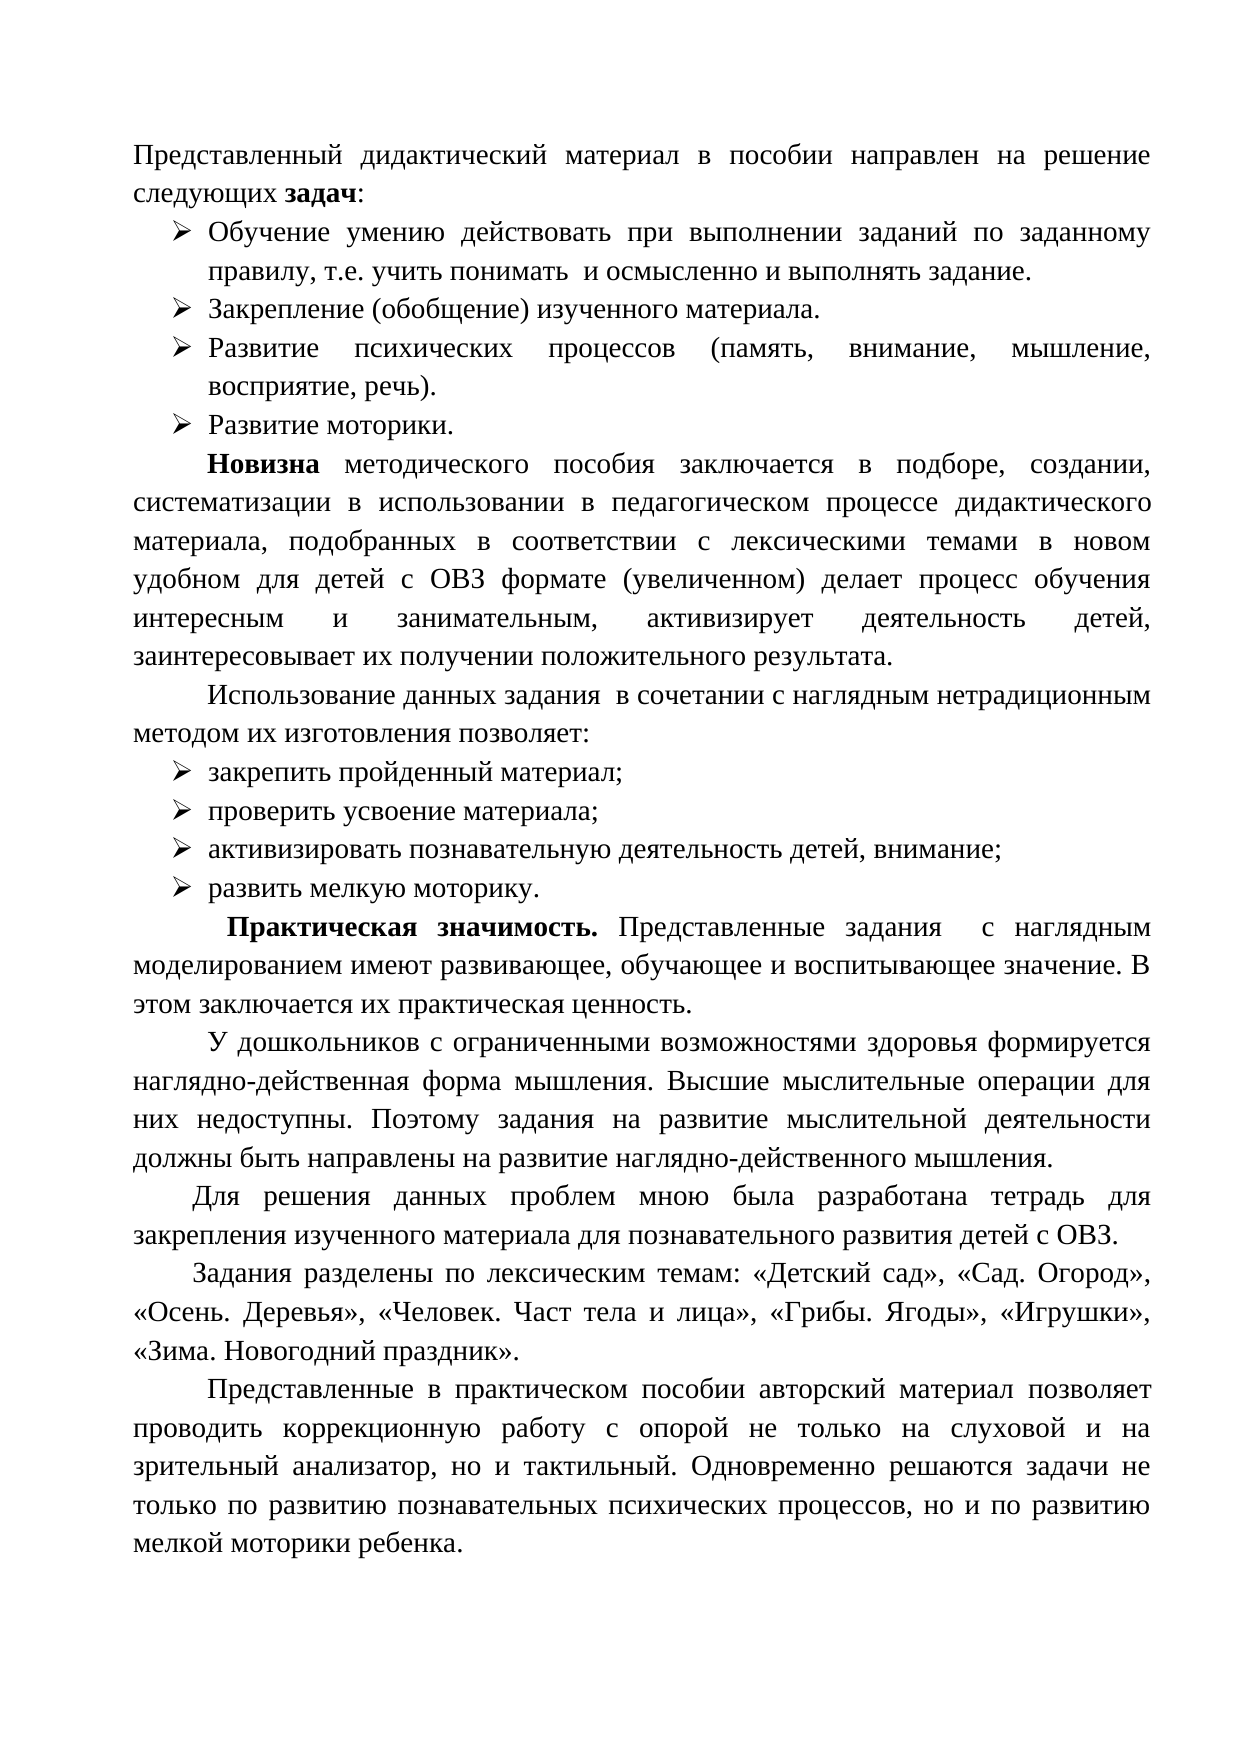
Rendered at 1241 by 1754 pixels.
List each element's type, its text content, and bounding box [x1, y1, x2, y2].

text Задания разделены по лексическим темам: «Детский сад», «Сад. Огород», «Осень. Деревья», «Человек. Част тела и лица», «Грибы. Ягоды», «Игрушки», «Зима. Новогодний праздник». [133, 1256, 1152, 1366]
list закрепить пройденный материал; [170, 754, 1152, 788]
text Использование данных задания в сочетании с наглядным нетрадиционным методом их изготовления позволяет: [133, 677, 1152, 749]
text Новизна методического пособия заключается в подборе, создании, систематизации в использовании в педагогическом процессе дидактического материала, подобранных в соответствии с лексическими темами в новом удобном для детей с ОВЗ формате (увеличенном) делает процесс обучения интересным и занимательным, активизирует деятельность детей, заинтересовывает их получении положительного результата. [133, 446, 1152, 672]
text Представленный дидактический материал в пособии направлен на решение следующих задач: [133, 137, 1152, 209]
list проверить усвоение материала; [170, 793, 1152, 826]
list Развитие моторики. [170, 407, 1152, 441]
text Практическая значимость. Представленные задания с наглядным моделированием имеют развивающее, обучающее и воспитывающее значение. В этом заключается их практическая ценность. [133, 909, 1152, 947]
text Для решения данных проблем мною была разработана тетрадь для закрепления изученного материала для познавательного развития детей с ОВЗ. [133, 1178, 1152, 1251]
list Развитие психических процессов (память, внимание, мышление, восприятие, речь). [170, 330, 1152, 402]
list Закрепление (обобщение) изученного материала. [170, 291, 1152, 325]
list Обучение умению действовать при выполнении заданий по заданному правилу, т.е. учить понимать и осмысленно и выполнять задание. [170, 214, 1152, 286]
text У дошкольников с ограниченными возможностями здоровья формируется наглядно-действенная форма мышления. Высшие мыслительные операции для них недоступны. Поэтому задания на развитие мыслительной деятельности должны быть направлены на развитие наглядно-действенного мышления. [133, 1024, 1152, 1173]
text Практическая значимость. Представленные задания с наглядным моделированием имеют развивающее, обучающее и воспитывающее значение. В этом заключается их практическая ценность. [133, 981, 1152, 1019]
text Представленные в практическом пособии авторский материал позволяет проводить коррекционную работу с опорой не только на слуховой и на зрительный анализатор, но и тактильный. Одновременно решаются задачи не только по развитию познавательных психических процессов, но и по развитию мелкой моторики ребенка. [133, 1371, 1152, 1559]
list развить мелкую моторику. [170, 870, 1152, 904]
list активизировать познавательную деятельность детей, внимание; [170, 831, 1152, 865]
